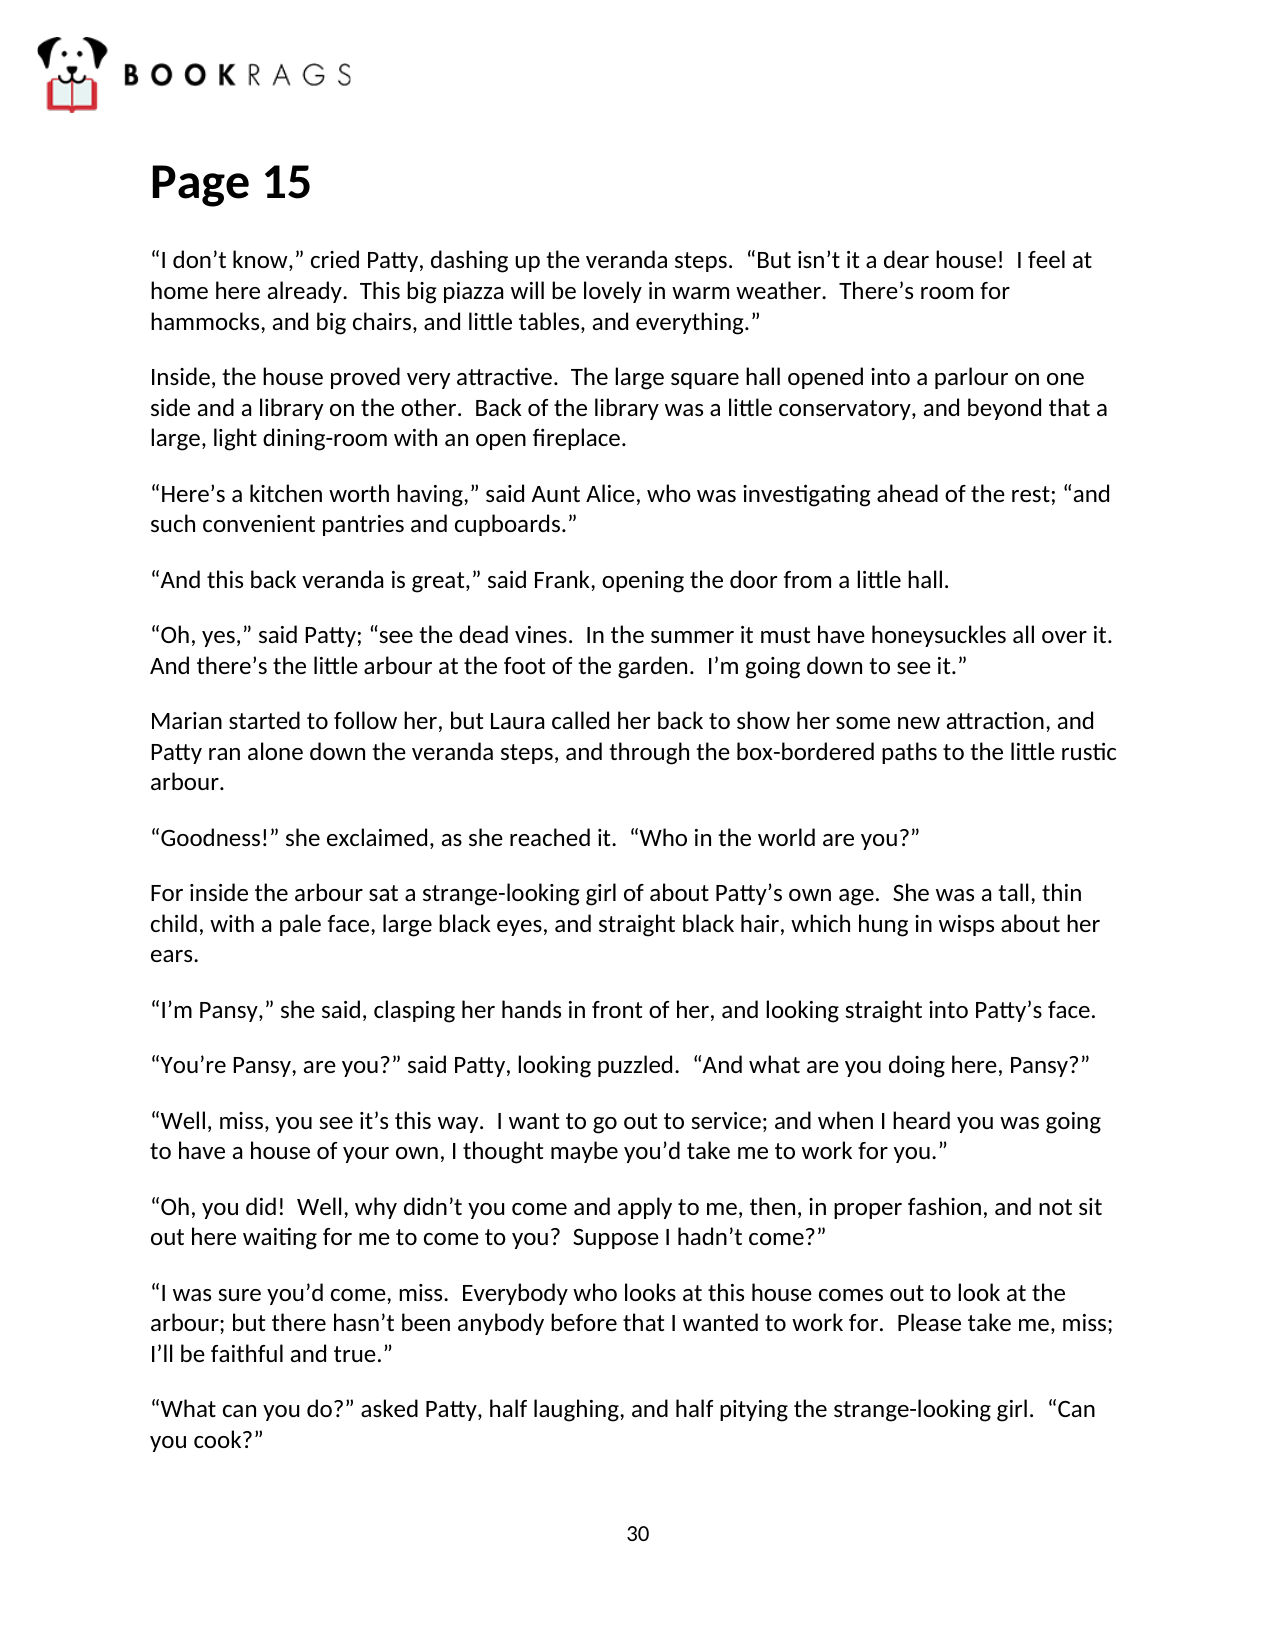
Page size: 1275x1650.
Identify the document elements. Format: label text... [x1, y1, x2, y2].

text “Oh, yes,” said Patty; “see the dead vines. In the summer it must have honeysuckles all over it. And there’s the little arbour at the foot of the garden. I’m going down to see it.” [150, 619, 1125, 680]
text “I’m Pansy,” she said, clasping her hands in front of her, and looking straight into Patty’s face. [150, 994, 1125, 1024]
text “I don’t know,” cried Patty, dashing up the veranda steps. “But isn’t it a dear house! I feel at home here already. This big piazza will be lovely in warm weather. There’s room for hammocks, and big chairs, and little tables, and everything.” [150, 244, 1125, 336]
text For inside the arbour sat a strange-looking girl of about Patty’s own age. She was a tall, thin child, with a pale face, large black eyes, and straight black hair, which hung in wisps about her ears. [150, 877, 1125, 969]
text “What can you do?” asked Patty, half laughing, and half pitying the strange-looking girl. “Can you cook?” [150, 1394, 1125, 1455]
text “And this back veranda is great,” said Frank, opening the door from a little hall. [150, 564, 1125, 594]
text “Goodness!” she exclaimed, as she reached it. “Who in the world are you?” [150, 822, 1125, 852]
picture [37, 37, 351, 113]
text “Well, miss, you see it’s this way. I want to go out to service; and when I heard you was going to have a house of your own, I thought maybe you’d take me to work for you.” [150, 1105, 1125, 1166]
text “You’re Pansy, are you?” said Patty, looking puzzled. “And what are you doing here, Pansy?” [150, 1049, 1125, 1080]
text “Here’s a kitchen worth having,” said Aunt Alice, who was investigating ahead of the rest; “and such convenient pantries and cupboards.” [150, 478, 1125, 539]
text “Oh, you did! Well, why didn’t you come and apply to me, then, in proper fashion, and not sit out here waiting for me to come to you? Suppose I hadn’t come?” [150, 1191, 1125, 1252]
text Inside, the house proved very attractive. The large square hall opened into a parlour on one side and a library on the other. Back of the library was a little conservatory, and beyond that a large, light dining-room with an open fireplace. [150, 361, 1125, 453]
text “I was sure you’d come, miss. Everybody who looks at this house comes out to look at the arbour; but there hasn’t been anybody before that I wanted to work for. Please take me, miss; I’ll be faithful and true.” [150, 1277, 1125, 1369]
text Page 15 [150, 150, 1125, 211]
text Marian started to follow her, but Laura called her back to show her some new attraction, and Patty ran alone down the veranda steps, and through the box-bordered paths to the little rustic arbour. [150, 705, 1125, 797]
